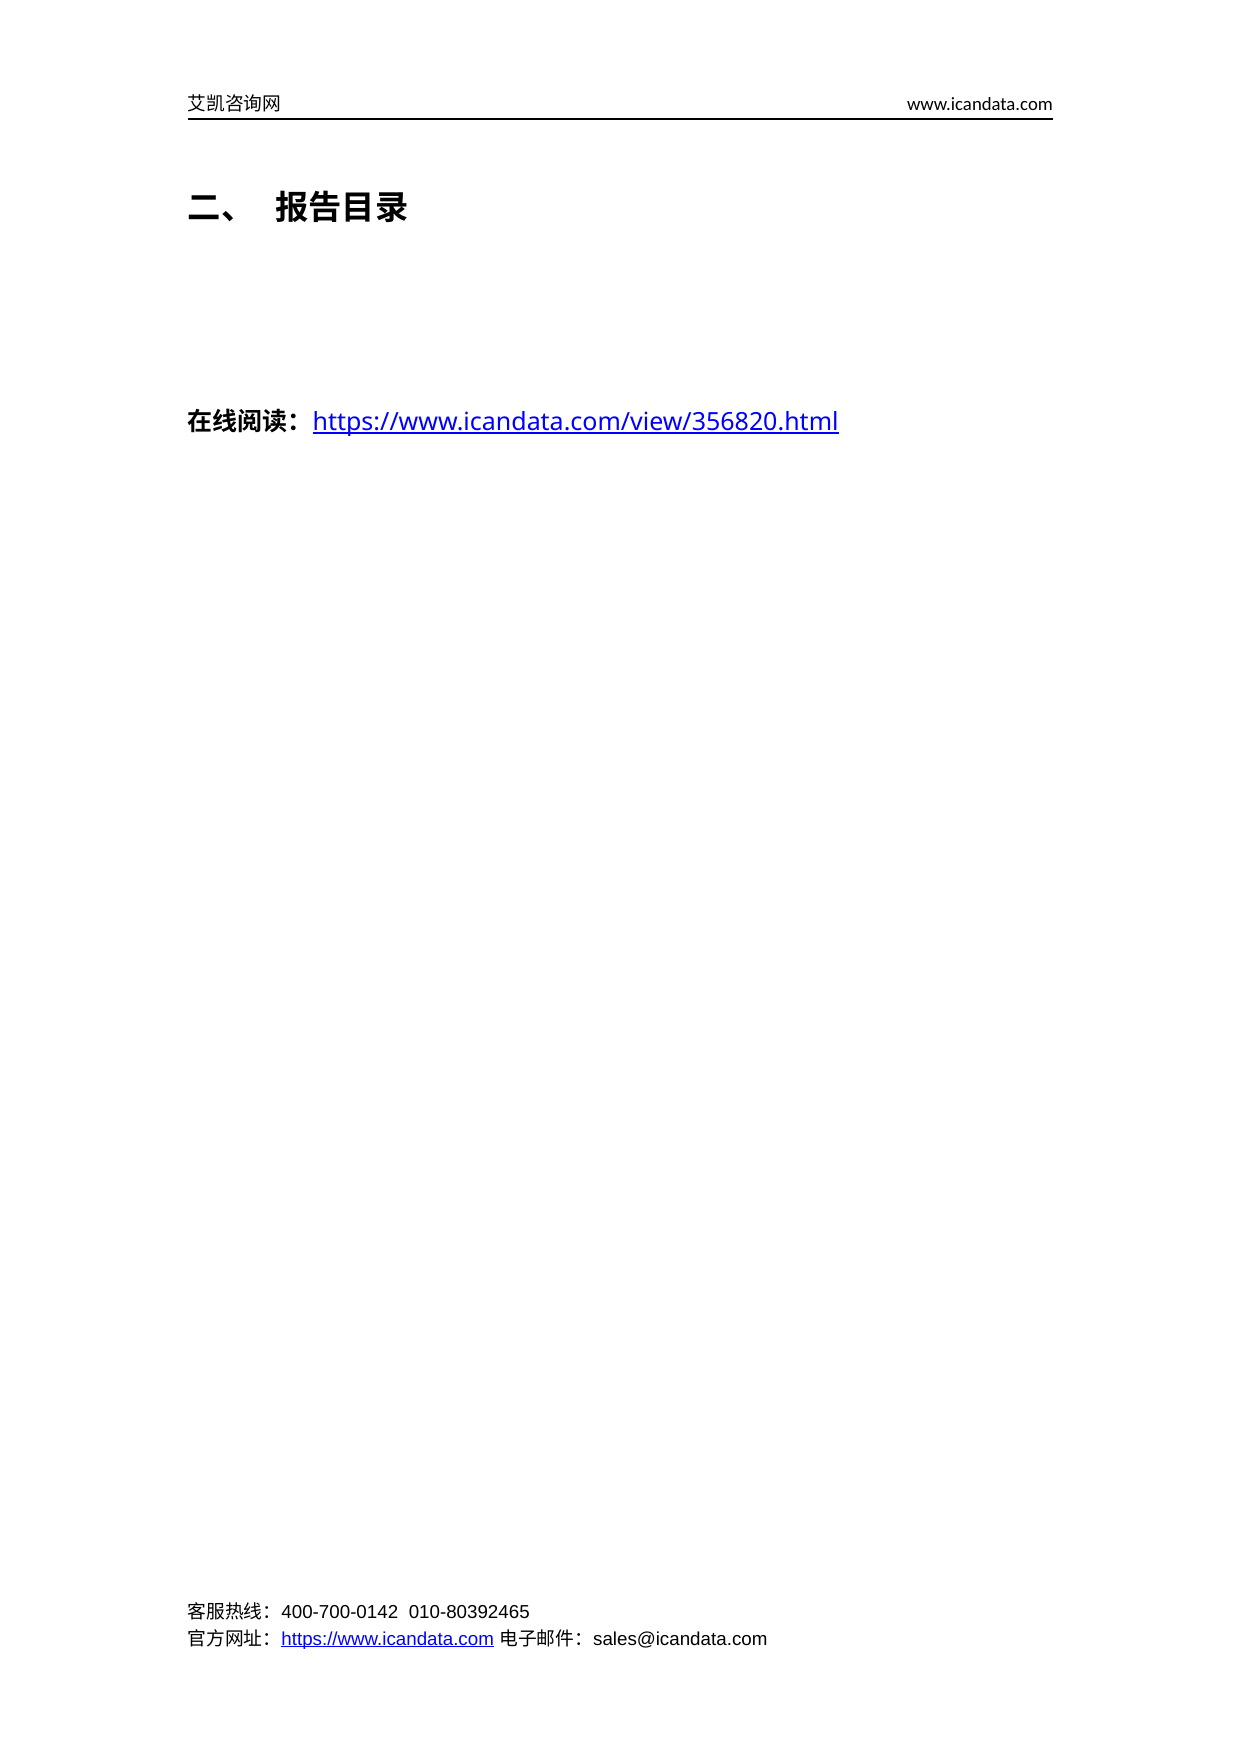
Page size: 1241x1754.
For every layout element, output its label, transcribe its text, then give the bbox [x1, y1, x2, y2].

text 在线阅读：https://www.icandata.com/view/356820.html [187, 387, 1053, 452]
subtitle 报告目录 [187, 172, 1053, 237]
